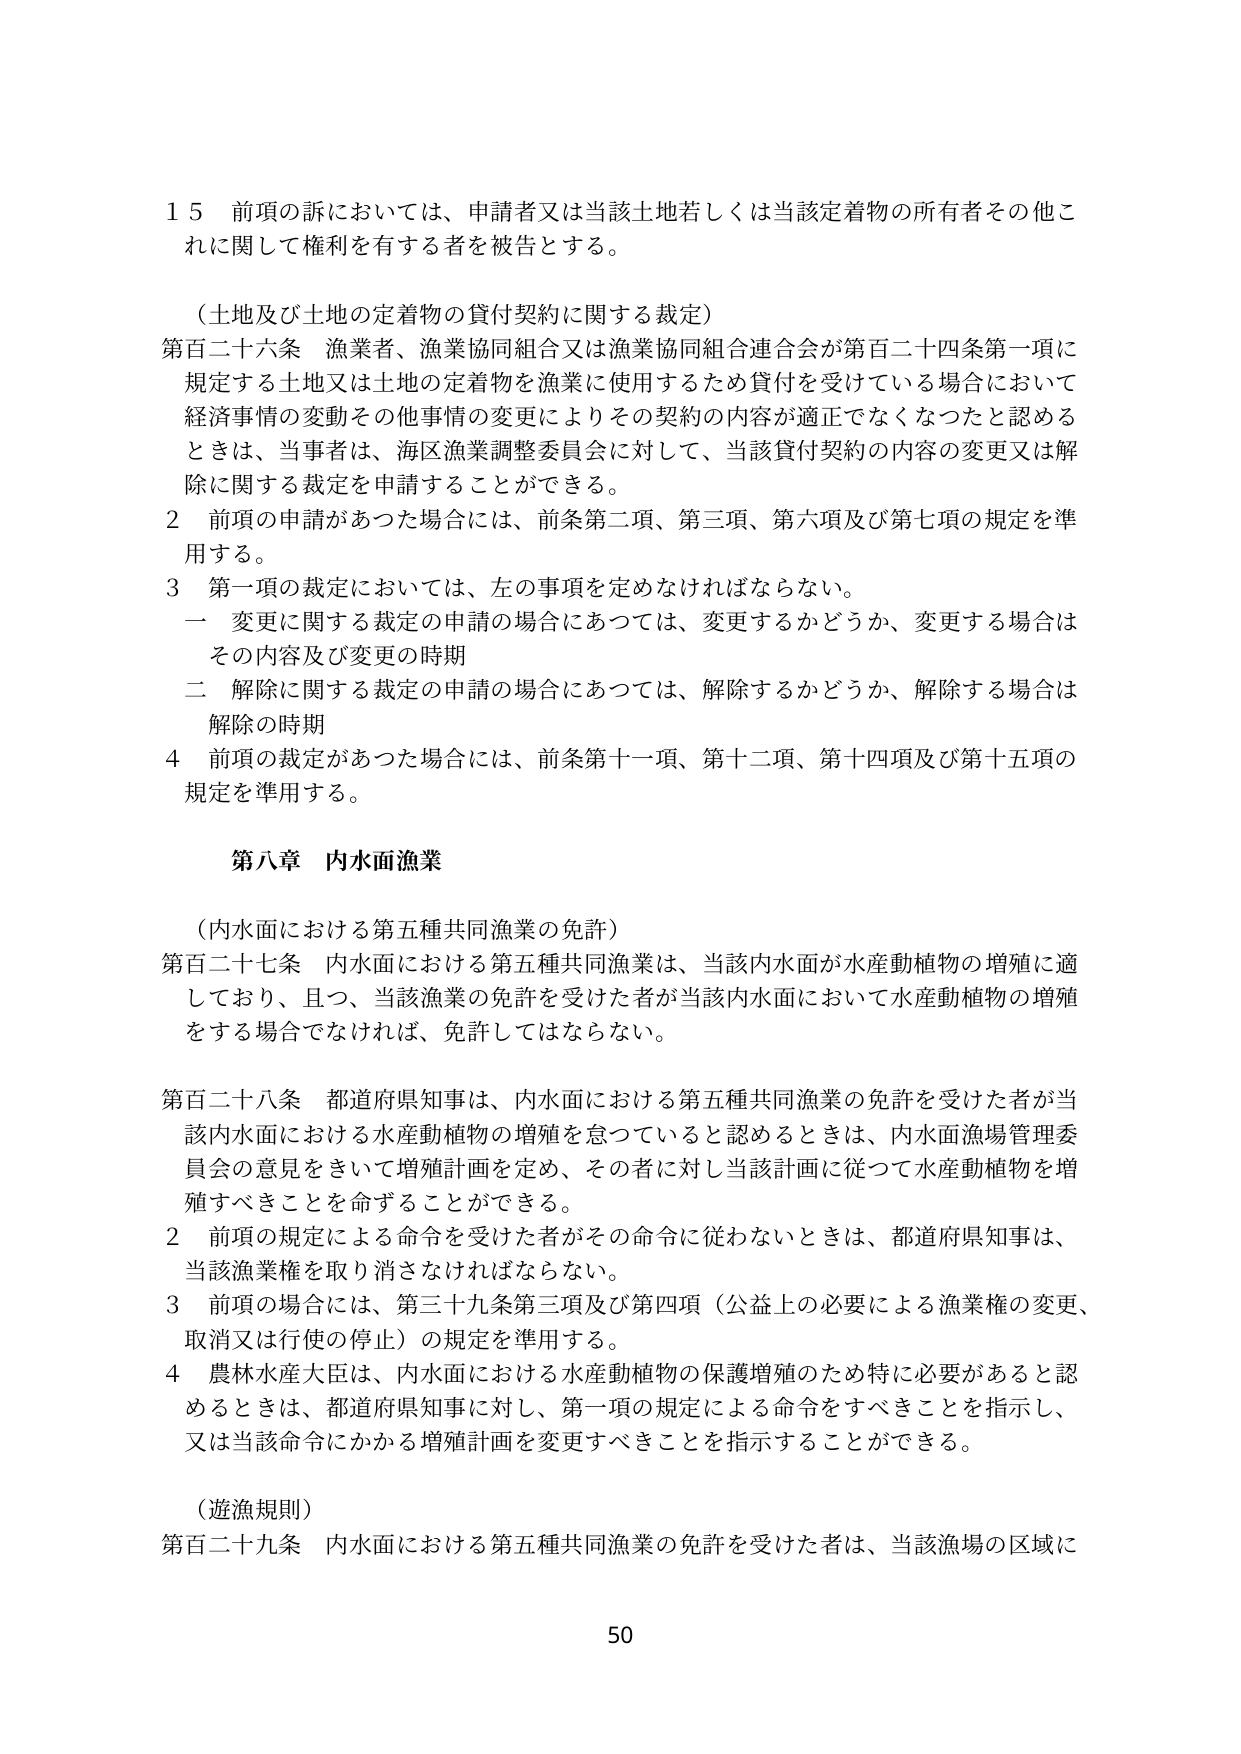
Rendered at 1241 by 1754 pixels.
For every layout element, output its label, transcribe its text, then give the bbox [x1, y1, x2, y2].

text ４ 前項の裁定があつた場合には、前条第十一項、第十二項、第十四項及び第十五項の規定を準用する。 [161, 740, 1079, 809]
text １５ 前項の訴においては、申請者又は当該土地若しくは当該定着物の所有者その他これに関して権利を有する者を被告とする。 [161, 194, 1079, 262]
text （土地及び土地の定着物の貸付契約に関する裁定） [184, 296, 1079, 330]
text ３ 前項の場合には、第三十九条第三項及び第四項（公益上の必要による漁業権の変更、取消又は行使の停止）の規定を準用する。 [161, 1287, 1079, 1355]
text ２ 前項の申請があつた場合には、前条第二項、第三項、第六項及び第七項の規定を準用する。 [161, 501, 1079, 569]
text ４ 農林水産大臣は、内水面における水産動植物の保護増殖のため特に必要があると認めるときは、都道府県知事に対し、第一項の規定による命令をすべきことを指示し、又は当該命令にかかる増殖計画を変更すべきことを指示することができる。 [161, 1355, 1079, 1458]
text 第百二十八条 都道府県知事は、内水面における第五種共同漁業の免許を受けた者が当該内水面における水産動植物の増殖を怠つていると認めるときは、内水面漁場管理委員会の意見をきいて増殖計画を定め、その者に対し当該計画に従つて水産動植物を増殖すべきことを命ずることができる。 [161, 1082, 1079, 1219]
text 一 変更に関する裁定の申請の場合にあつては、変更するかどうか、変更する場合はその内容及び変更の時期 [184, 604, 1079, 672]
text 二 解除に関する裁定の申請の場合にあつては、解除するかどうか、解除する場合は解除の時期 [184, 672, 1079, 740]
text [161, 1526, 1079, 1560]
text （内水面における第五種共同漁業の免許） [184, 911, 1079, 945]
text 第八章 内水面漁業 [230, 843, 1079, 877]
text 第百二十六条 漁業者、漁業協同組合又は漁業協同組合連合会が第百二十四条第一項に規定する土地又は土地の定着物を漁業に使用するため貸付を受けている場合において経済事情の変動その他事情の変更によりその契約の内容が適正でなくなつたと認めるときは、当事者は、海区漁業調整委員会に対して、当該貸付契約の内容の変更又は解除に関する裁定を申請することができる。 [161, 330, 1079, 501]
text ２ 前項の規定による命令を受けた者がその命令に従わないときは、都道府県知事は、当該漁業権を取り消さなければならない。 [161, 1219, 1079, 1287]
text （遊漁規則） [184, 1492, 1079, 1526]
text 第百二十七条 内水面における第五種共同漁業は、当該内水面が水産動植物の増殖に適しており、且つ、当該漁業の免許を受けた者が当該内水面において水産動植物の増殖をする場合でなければ、免許してはならない。 [161, 945, 1079, 1048]
text ３ 第一項の裁定においては、左の事項を定めなければならない。 [161, 569, 1079, 604]
